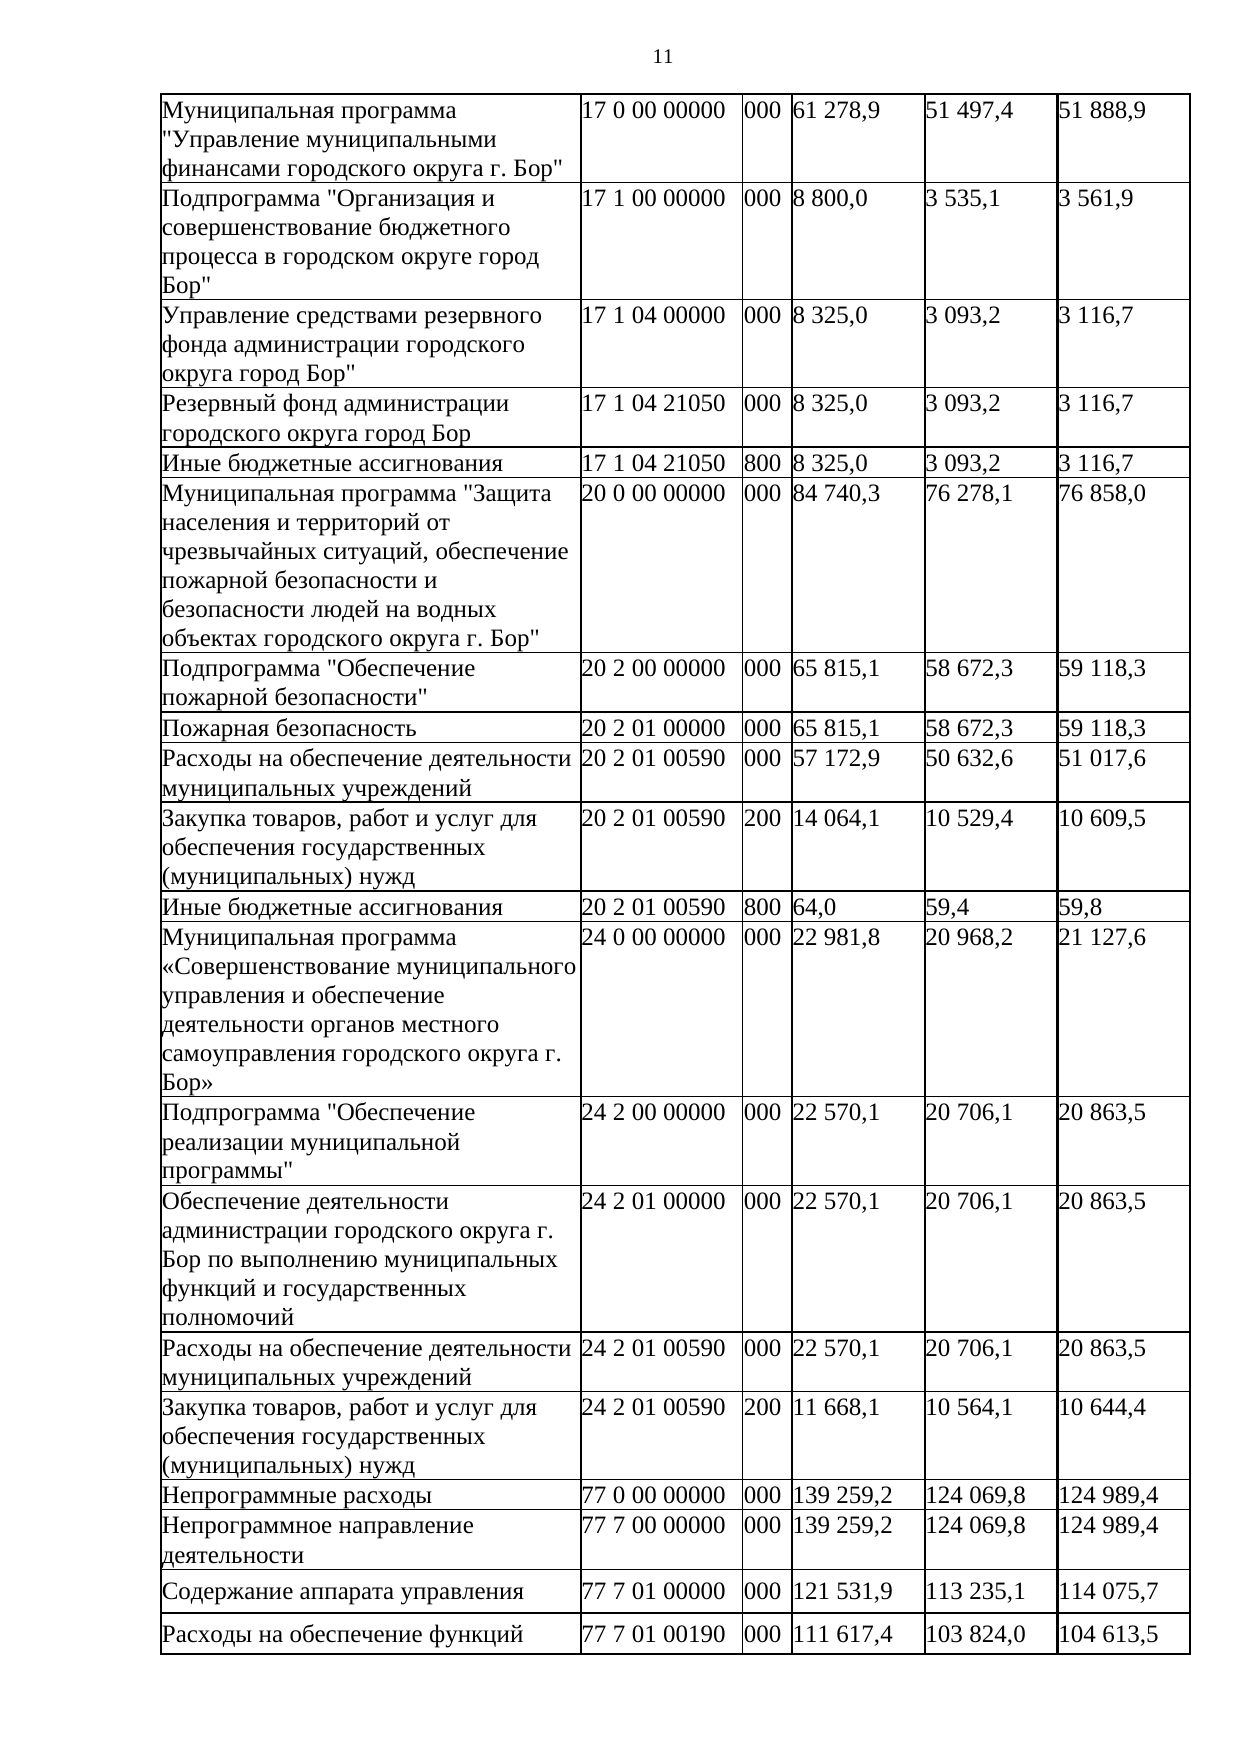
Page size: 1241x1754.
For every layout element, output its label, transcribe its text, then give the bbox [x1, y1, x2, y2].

table_cell 20 863,5 [1059, 1333, 1189, 1391]
table_cell 000 [743, 743, 791, 801]
table_cell 77 0 00 00000 [582, 1480, 742, 1509]
table_cell 76 858,0 [1059, 478, 1189, 652]
table_cell 000 [743, 478, 791, 652]
table_cell 59 118,3 [1059, 653, 1189, 711]
table_cell 000 [743, 1480, 791, 1509]
table_cell 59 118,3 [1059, 713, 1189, 742]
table_cell 14 064,1 [793, 803, 924, 890]
table_cell Муниципальная программа "Управление муниципальными финансами городского округа г. Бор" [162, 95, 580, 182]
table_cell 3 093,2 [926, 448, 1056, 477]
table_cell 000 [743, 713, 791, 742]
table_cell 76 278,1 [926, 478, 1056, 652]
table_cell 3 116,7 [1059, 388, 1189, 446]
table_cell 65 815,1 [793, 653, 924, 711]
table_cell Закупка товаров, работ и услуг для обеспечения государственных (муниципальных) нужд [162, 1392, 580, 1479]
table_cell 22 570,1 [793, 1097, 924, 1184]
table_cell 17 0 00 00000 [582, 95, 742, 182]
table_cell 200 [743, 803, 791, 890]
table_cell 3 535,1 [926, 183, 1056, 299]
table_cell 139 259,2 [793, 1510, 924, 1568]
table_cell 20 2 01 00590 [582, 803, 742, 890]
table_cell 3 093,2 [926, 388, 1056, 446]
table_cell 124 069,8 [926, 1510, 1056, 1568]
table_cell 000 [743, 653, 791, 711]
table_cell Иные бюджетные ассигнования [162, 892, 580, 921]
table_cell 20 0 00 00000 [582, 478, 742, 652]
table_cell 17 1 04 21050 [582, 388, 742, 446]
table_cell 000 [743, 300, 791, 387]
table_cell 59,8 [1059, 892, 1189, 921]
table_cell 20 863,5 [1059, 1097, 1189, 1184]
table_cell 000 [743, 95, 791, 182]
table_cell 114 075,7 [1059, 1570, 1189, 1612]
table_cell 104 613,5 [1059, 1614, 1189, 1653]
table_cell 11 668,1 [793, 1392, 924, 1479]
table_cell 800 [743, 892, 791, 921]
table_cell 24 2 01 00590 [582, 1333, 742, 1391]
table_cell 103 824,0 [926, 1614, 1056, 1653]
table_cell 77 7 00 00000 [582, 1510, 742, 1568]
table_cell 000 [743, 183, 791, 299]
table_cell 20 706,1 [926, 1097, 1056, 1184]
table_cell 57 172,9 [793, 743, 924, 801]
table_cell 21 127,6 [1059, 922, 1189, 1096]
table_cell 22 981,8 [793, 922, 924, 1096]
table_cell 24 2 01 00000 [582, 1186, 742, 1331]
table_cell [162, 1614, 580, 1653]
table_cell 139 259,2 [793, 1480, 924, 1509]
table_cell 20 706,1 [926, 1186, 1056, 1331]
table_cell 8 325,0 [793, 388, 924, 446]
table_cell Подпрограмма "Обеспечение пожарной безопасности" [162, 653, 580, 711]
table_cell 000 [743, 1570, 791, 1612]
table_cell 10 564,1 [926, 1392, 1056, 1479]
table_cell 111 617,4 [793, 1614, 924, 1653]
table_cell 10 609,5 [1059, 803, 1189, 890]
table_cell 51 497,4 [926, 95, 1056, 182]
table_cell 124 989,4 [1059, 1480, 1189, 1509]
table_cell Подпрограмма "Организация и совершенствование бюджетного процесса в городском округе город Бор" [162, 183, 580, 299]
table_cell 20 2 01 00000 [582, 713, 742, 742]
table_cell 000 [743, 1333, 791, 1391]
table_cell Управление средствами резервного фонда администрации городского округа город Бор" [162, 300, 580, 387]
table_cell Содержание аппарата управления [162, 1570, 580, 1612]
table_cell 8 800,0 [793, 183, 924, 299]
table_cell Резервный фонд администрации городского округа город Бор [162, 388, 580, 446]
table_cell 17 1 00 00000 [582, 183, 742, 299]
table_cell 113 235,1 [926, 1570, 1056, 1612]
table_cell Подпрограмма "Обеспечение реализации муниципальной программы" [162, 1097, 580, 1184]
table_cell 000 [743, 1614, 791, 1653]
table_cell 64,0 [793, 892, 924, 921]
table_cell Пожарная безопасность [162, 713, 580, 742]
table_cell 000 [743, 388, 791, 446]
table_cell 000 [743, 1097, 791, 1184]
table_cell Непрограммные расходы [162, 1480, 580, 1509]
table_cell 000 [743, 1186, 791, 1331]
table_cell 20 2 01 00590 [582, 743, 742, 801]
table_cell 20 863,5 [1059, 1186, 1189, 1331]
table_cell Непрограммное направление деятельности [162, 1510, 580, 1568]
table_cell 22 570,1 [793, 1186, 924, 1331]
table_cell 51 017,6 [1059, 743, 1189, 801]
table_cell 124 069,8 [926, 1480, 1056, 1509]
table_cell 121 531,9 [793, 1570, 924, 1612]
table_cell 20 2 00 00000 [582, 653, 742, 711]
table_cell 3 116,7 [1059, 448, 1189, 477]
table_cell 50 632,6 [926, 743, 1056, 801]
table_cell 000 [743, 922, 791, 1096]
table_cell 59,4 [926, 892, 1056, 921]
table_cell 77 7 01 00000 [582, 1570, 742, 1612]
table_cell 17 1 04 00000 [582, 300, 742, 387]
table_cell 20 706,1 [926, 1333, 1056, 1391]
table_cell 77 7 01 00190 [582, 1614, 742, 1653]
table_cell Расходы на обеспечение деятельности муниципальных учреждений [162, 1333, 580, 1391]
table_cell 24 2 01 00590 [582, 1392, 742, 1479]
table_cell Расходы на обеспечение деятельности муниципальных учреждений [162, 743, 580, 801]
table_cell 8 325,0 [793, 448, 924, 477]
table_cell 58 672,3 [926, 713, 1056, 742]
table_cell Иные бюджетные ассигнования [162, 448, 580, 477]
table_cell 61 278,9 [793, 95, 924, 182]
table_cell 65 815,1 [793, 713, 924, 742]
table_cell 8 325,0 [793, 300, 924, 387]
table_cell 51 888,9 [1059, 95, 1189, 182]
table_cell 24 0 00 00000 [582, 922, 742, 1096]
table_cell 3 116,7 [1059, 300, 1189, 387]
table_cell 22 570,1 [793, 1333, 924, 1391]
table_cell Муниципальная программа «Совершенствование муниципального управления и обеспечение деятельности органов местного самоуправления городского округа г. Бор» [162, 922, 580, 1096]
table_cell Закупка товаров, работ и услуг для обеспечения государственных (муниципальных) нужд [162, 803, 580, 890]
table_cell 124 989,4 [1059, 1510, 1189, 1568]
table_cell 200 [743, 1392, 791, 1479]
table_cell 3 093,2 [926, 300, 1056, 387]
table_cell 000 [743, 1510, 791, 1568]
table_cell 20 2 01 00590 [582, 892, 742, 921]
table_cell 800 [743, 448, 791, 477]
table_cell 84 740,3 [793, 478, 924, 652]
table_cell 3 561,9 [1059, 183, 1189, 299]
table_cell 58 672,3 [926, 653, 1056, 711]
table_cell 10 644,4 [1059, 1392, 1189, 1479]
table_cell Обеспечение деятельности администрации городского округа г. Бор по выполнению муниципальных функций и государственных полномочий [162, 1186, 580, 1331]
table_cell 10 529,4 [926, 803, 1056, 890]
table_cell 17 1 04 21050 [582, 448, 742, 477]
table_cell 24 2 00 00000 [582, 1097, 742, 1184]
table_cell Муниципальная программа "Защита населения и территорий от чрезвычайных ситуаций, обеспечение пожарной безопасности и безопасности людей на водных объектах городского округа г. Бор" [162, 478, 580, 652]
table_cell 20 968,2 [926, 922, 1056, 1096]
